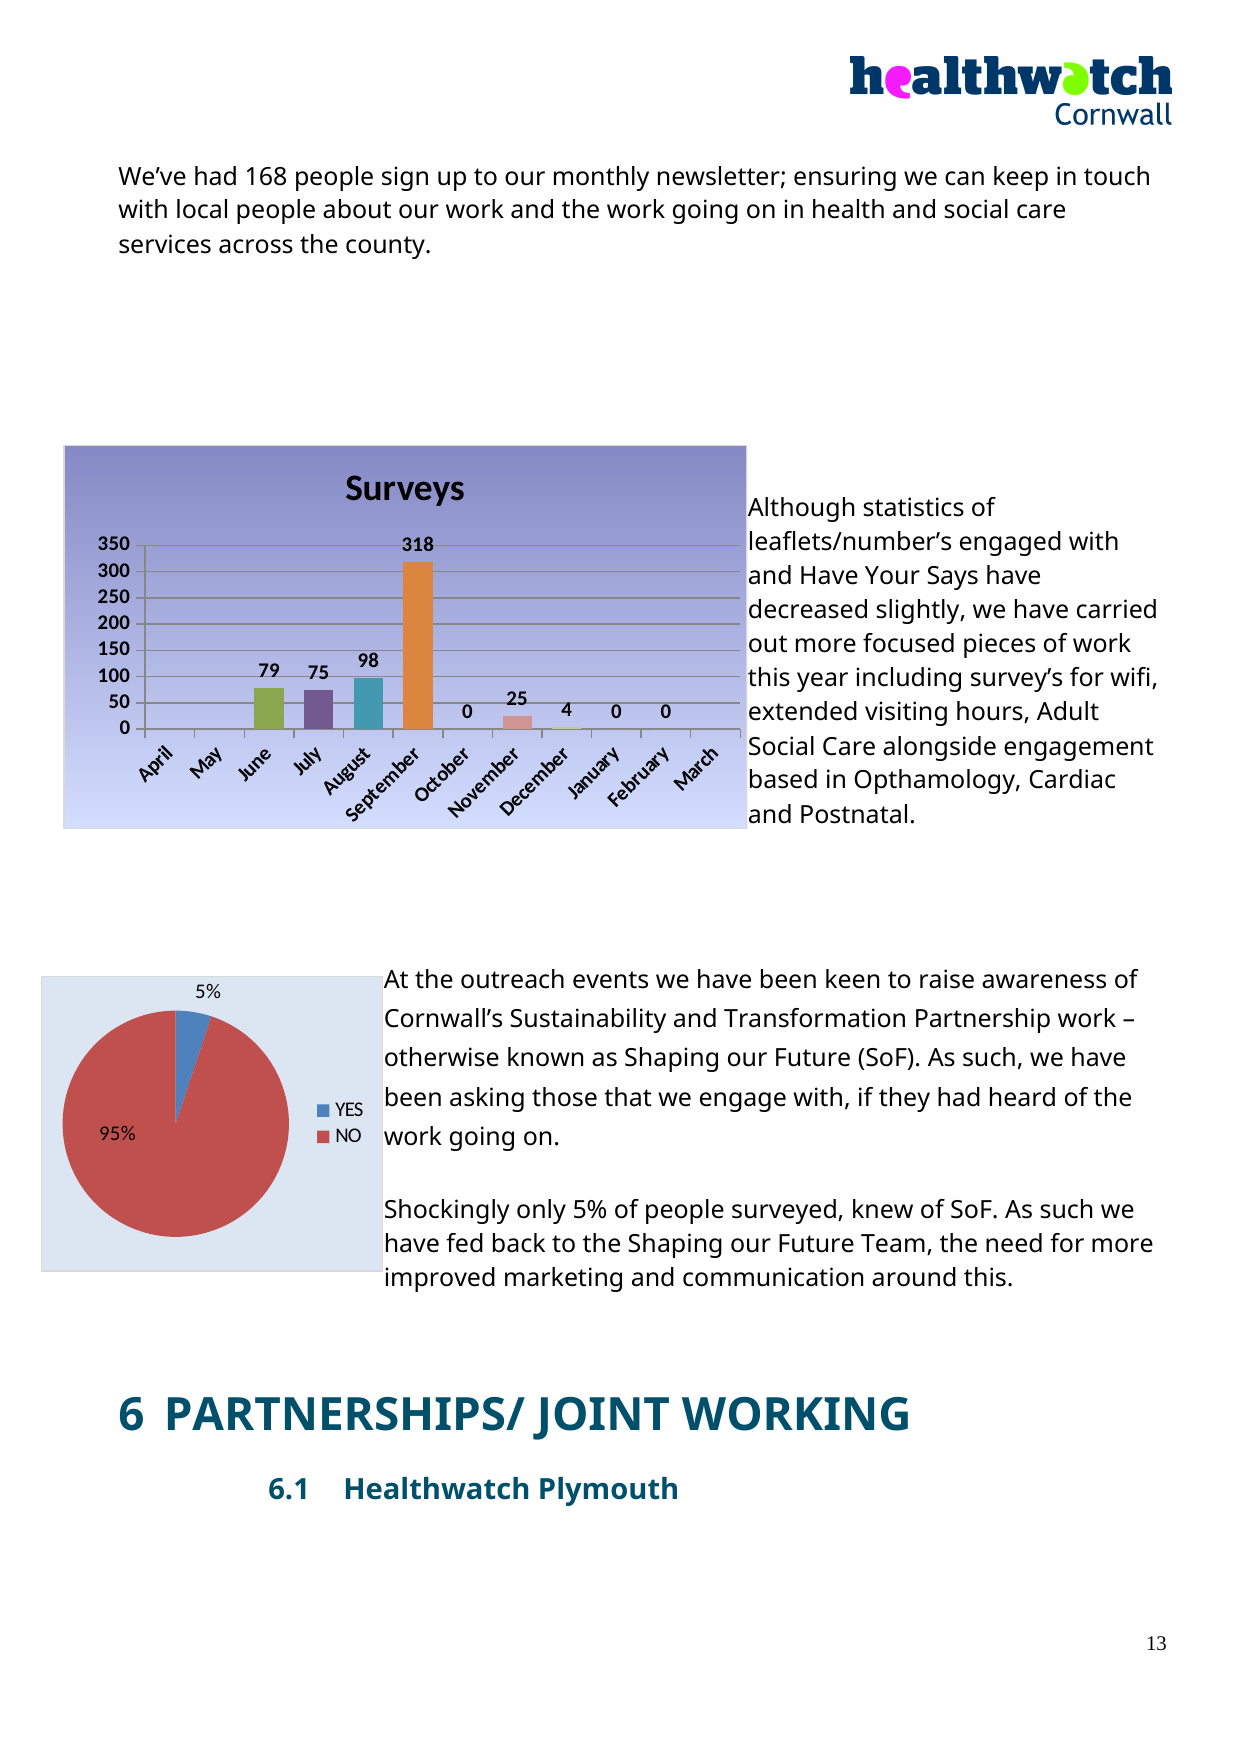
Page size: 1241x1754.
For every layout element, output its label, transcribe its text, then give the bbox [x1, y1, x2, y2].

picture [850, 56, 1172, 125]
text We’ve had 168 people sign up to our monthly newsletter; ensuring we can keep in touch with local people about our work and the work going on in health and social care services across the county. [118, 158, 1167, 260]
list PARTNERSHIPS/ JOINT WORKING [118, 1381, 1167, 1443]
text Although statistics of leaflets/number’s engaged with and Have Your Says have decreased slightly, we have carried out more focused pieces of work this year including survey’s for wifi, extended visiting hours, Adult Social Care alongside engagement based in Opthamology, Cardiac and Postnatal. [118, 490, 1167, 830]
text At the outreach events we have been keen to raise awareness of Cornwall’s Sustainability and Transformation Partnership work – otherwise known as Shaping our Future (SoF). As such, we have been asking those that we engage with, if they had heard of the work going on. [118, 962, 1167, 1152]
list Healthwatch Plymouth [268, 1468, 1167, 1508]
text Shockingly only 5% of people surveyed, knew of SoF. As such we have fed back to the Shaping our Future Team, the need for more improved marketing and communication around this. [118, 1192, 1167, 1294]
